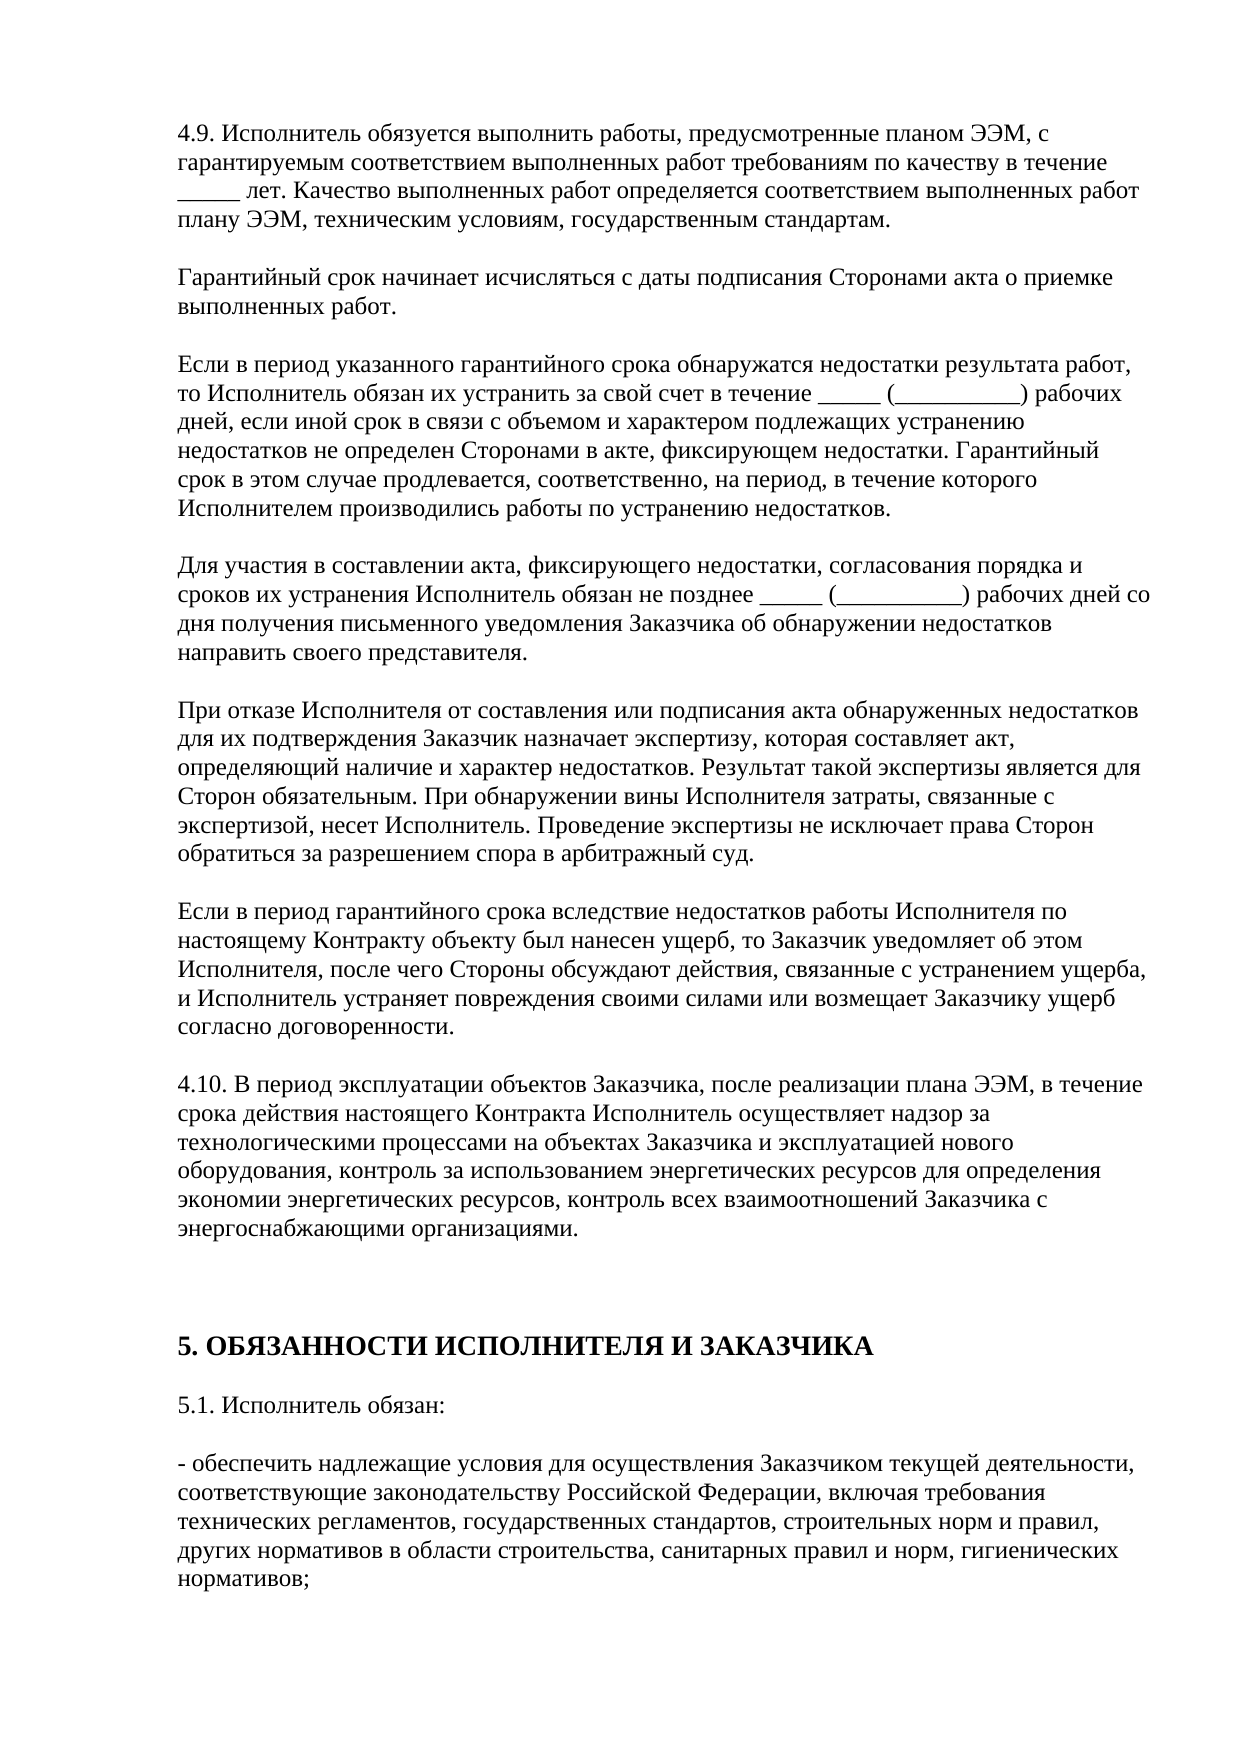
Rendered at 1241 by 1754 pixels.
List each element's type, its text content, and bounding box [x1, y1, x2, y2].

text При отказе Исполнителя от составления или подписания акта обнаруженных недостатков для их подтверждения Заказчик назначает экспертизу, которая составляет акт, определяющий наличие и характер недостатков. Результат такой экспертизы является для Сторон обязательным. При обнаружении вины Исполнителя затраты, связанные с экспертизой, несет Исполнитель. Проведение экспертизы не исключает права Сторон обратиться за разрешением спора в арбитражный суд. [177, 695, 1152, 867]
text Если в период указанного гарантийного срока обнаружатся недостатки результата работ, то Исполнитель обязан их устранить за свой счет в течение _____ (__________) рабочих дней, если иной срок в связи с объемом и характером подлежащих устранению недостатков не определен Сторонами в акте, фиксирующем недостатки. Гарантийный срок в этом случае продлевается, соответственно, на период, в течение которого Исполнителем производились работы по устранению недостатков. [177, 349, 1152, 521]
text 5.1. Исполнитель обязан: [177, 1391, 1152, 1419]
text - обеспечить надлежащие условия для осуществления Заказчиком текущей деятельности, соответствующие законодательству Российской Федерации, включая требования технических регламентов, государственных стандартов, строительных норм и правил, других нормативов в области строительства, санитарных правил и норм, гигиенических нормативов; [177, 1448, 1152, 1592]
text 4.10. В период эксплуатации объектов Заказчика, после реализации плана ЭЭМ, в течение срока действия настоящего Контракта Исполнитель осуществляет надзор за технологическими процессами на объектах Заказчика и эксплуатацией нового оборудования, контроль за использованием энергетических ресурсов для определения экономии энергетических ресурсов, контроль всех взаимоотношений Заказчика с энергоснабжающими организациями. [177, 1069, 1152, 1242]
text 5. ОБЯЗАННОСТИ ИСПОЛНИТЕЛЯ И ЗАКАЗЧИКА [177, 1329, 1152, 1361]
text Для участия в составлении акта, фиксирующего недостатки, согласования порядка и сроков их устранения Исполнитель обязан не позднее _____ (__________) рабочих дней со дня получения письменного уведомления Заказчика об обнаружении недостатков направить своего представителя. [177, 551, 1152, 666]
text 4.9. Исполнитель обязуется выполнить работы, предусмотренные планом ЭЭМ, с гарантируемым соответствием выполненных работ требованиям по качеству в течение _____ лет. Качество выполненных работ определяется соответствием выполненных работ плану ЭЭМ, техническим условиям, государственным стандартам. [177, 118, 1152, 233]
text Гарантийный срок начинает исчисляться с даты подписания Сторонами акта о приемке выполненных работ. [177, 262, 1152, 320]
text Если в период гарантийного срока вследствие недостатков работы Исполнителя по настоящему Контракту объекту был нанесен ущерб, то Заказчик уведомляет об этом Исполнителя, после чего Стороны обсуждают действия, связанные с устранением ущерба, и Исполнитель устраняет повреждения своими силами или возмещает Заказчику ущерб согласно договоренности. [177, 896, 1152, 1040]
